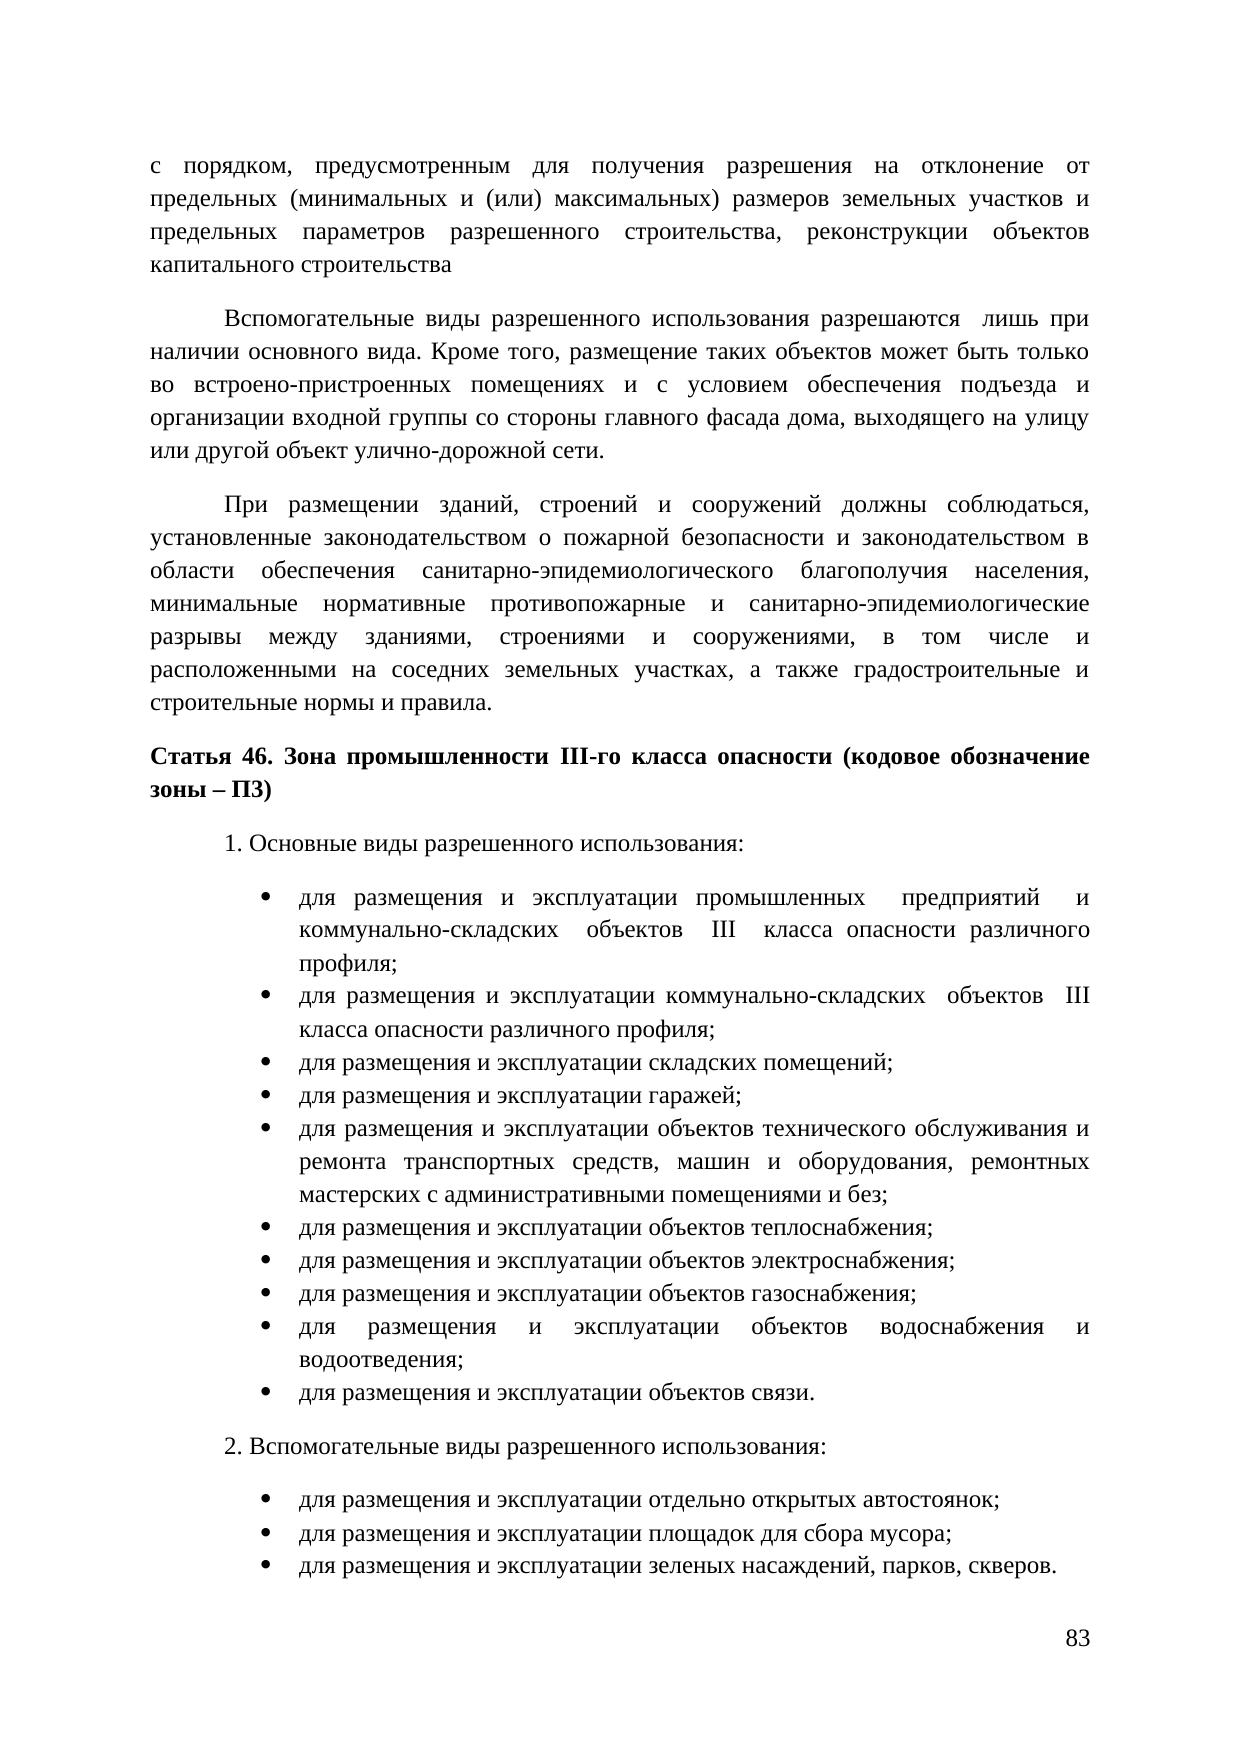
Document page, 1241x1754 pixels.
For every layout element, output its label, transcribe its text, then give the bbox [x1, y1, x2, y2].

list для размещения и эксплуатации коммунально-складских объектов III класса опасности различного профиля; [261, 981, 1090, 1042]
list для размещения и эксплуатации объектов теплоснабжения; [261, 1212, 1090, 1241]
list для размещения и эксплуатации отдельно открытых автостоянок; [261, 1484, 1090, 1513]
text Вспомогательные виды разрешенного использования разрешаются лишь при наличии основного вида. Кроме того, размещение таких объектов может быть только во встроено-пристроенных помещениях и с условием обеспечения подъезда и организации входной группы со стороны главного фасада дома, выходящего на улицу или другой объект улично-дорожной сети. [150, 303, 1090, 464]
text 1. Основные виды разрешенного использования: [150, 828, 1090, 856]
list для размещения и эксплуатации объектов газоснабжения; [261, 1278, 1090, 1307]
list для размещения и эксплуатации складских помещений; [261, 1047, 1090, 1075]
list для размещения и эксплуатации гаражей; [261, 1080, 1090, 1108]
list для размещения и эксплуатации объектов связи. [261, 1377, 1090, 1406]
list для размещения и эксплуатации объектов водоснабжения и водоотведения; [261, 1311, 1090, 1373]
subtitle Статья 46. Зона промышленности III-го класса опасности (кодовое обозначение зоны – П3) [150, 741, 1090, 803]
list для размещения и эксплуатации промышленных предприятий и коммунально-складских объектов III класса опасности различного профиля; [261, 882, 1090, 976]
text 2. Вспомогательные виды разрешенного использования: [150, 1431, 1090, 1459]
list для размещения и эксплуатации объектов электроснабжения; [261, 1245, 1090, 1273]
text При размещении зданий, строений и сооружений должны соблюдаться, установленные законодательством о пожарной безопасности и законодательством в области обеспечения санитарно-эпидемиологического благополучия населения, минимальные нормативные противопожарные и санитарно-эпидемиологические разрывы между зданиями, строениями и сооружениями, в том числе и расположенными на соседних земельных участках, а также градостроительные и строительные нормы и правила. [150, 489, 1090, 716]
list для размещения и эксплуатации зеленых насаждений, парков, скверов. [261, 1551, 1090, 1579]
list для размещения и эксплуатации объектов технического обслуживания и ремонта транспортных средств, машин и оборудования, ремонтных мастерских с административными помещениями и без; [261, 1113, 1090, 1207]
list для размещения и эксплуатации площадок для сбора мусора; [261, 1518, 1090, 1546]
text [150, 150, 1090, 278]
